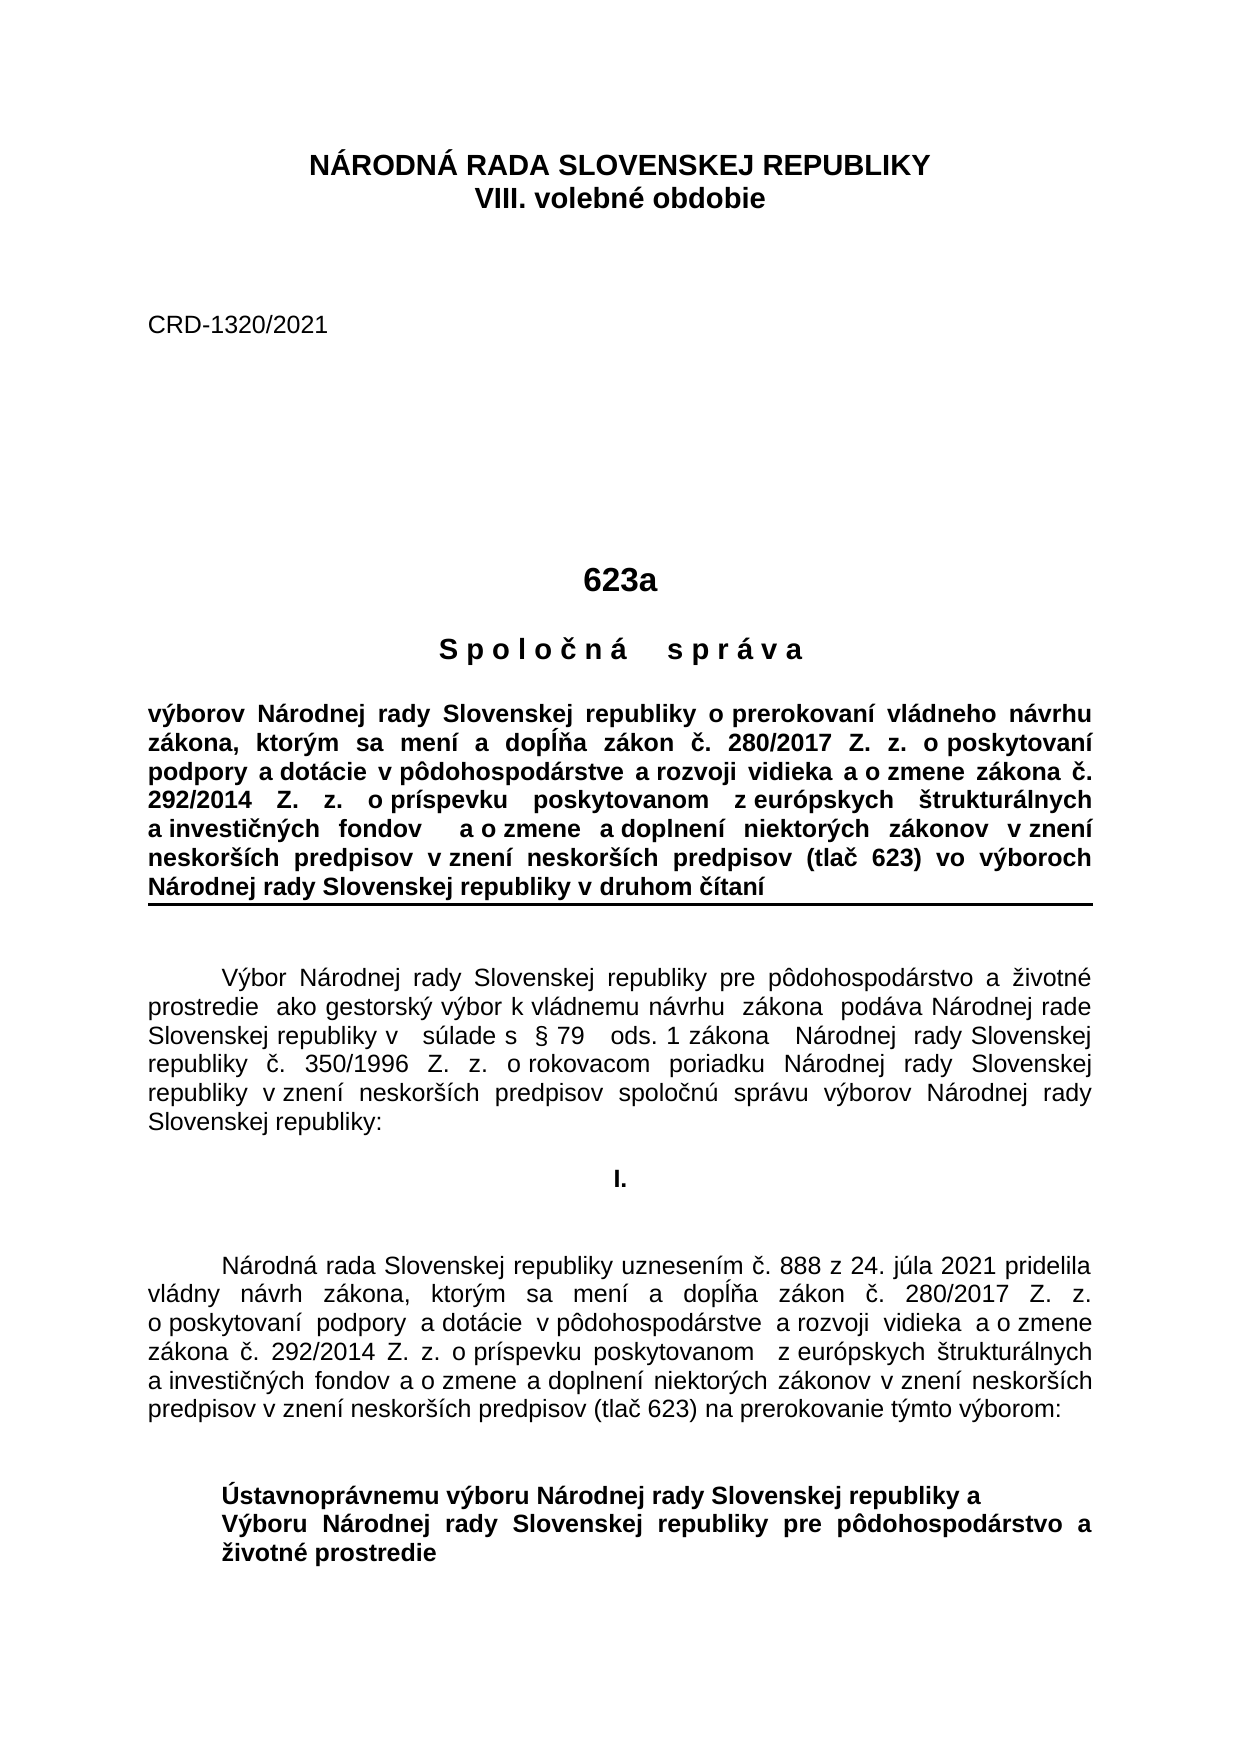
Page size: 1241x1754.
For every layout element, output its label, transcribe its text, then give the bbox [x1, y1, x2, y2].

text Výbor Národnej rady Slovenskej republiky pre pôdohospodárstvo a životné prostredie ako gestorský výbor k vládnemu návrhu zákona podáva Národnej rade Slovenskej republiky v súlade s § 79 ods. 1 zákona Národnej rady Slovenskej republiky č. 350/1996 Z. z. o rokovacom poriadku Národnej rady Slovenskej republiky v znení neskorších predpisov spoločnú správu výborov Národnej rady Slovenskej republiky: [148, 963, 1093, 1136]
text výborov Národnej rady Slovenskej republiky o prerokovaní vládneho návrhu zákona, ktorým sa mení a dopĺňa zákon č. 280/2017 Z. z. o poskytovaní podpory a dotácie v pôdohospodárstve a rozvoji vidieka a o zmene zákona č. 292/2014 Z. z. o príspevku poskytovanom z európskych štrukturálnych a investičných fondov a o zmene a doplnení niektorých zákonov v znení neskorších predpisov v znení neskorších predpisov (tlač 623) vo výboroch Národnej rady Slovenskej republiky v druhom čítaní [148, 699, 1093, 903]
text VIII. volebné obdobie [148, 181, 1093, 215]
title NÁRODNÁ RADA SLOVENSKEJ REPUBLIKY [148, 148, 1093, 181]
text CRD-1320/2021 [148, 311, 1093, 339]
text Ústavnoprávnemu výboru Národnej rady Slovenskej republiky a [148, 1481, 1093, 1509]
text I. [148, 1164, 1093, 1193]
text Výboru Národnej rady Slovenskej republiky pre pôdohospodárstvo a životné prostredie [221, 1509, 1093, 1567]
text 623a [148, 560, 1093, 599]
text Národná rada Slovenskej republiky uznesením č. 888 z 24. júla 2021 pridelila vládny návrh zákona, ktorým sa mení a dopĺňa zákon č. 280/2017 Z. z. o poskytovaní podpory a dotácie v pôdohospodárstve a rozvoji vidieka a o zmene zákona č. 292/2014 Z. z. o príspevku poskytovanom z európskych štrukturálnych a investičných fondov a o zmene a doplnení niektorých zákonov v znení neskorších predpisov v znení neskorších predpisov (tlač 623) na prerokovanie týmto výborom: [148, 1251, 1093, 1423]
text S p o l o č n á s p r á v a [148, 632, 1093, 666]
